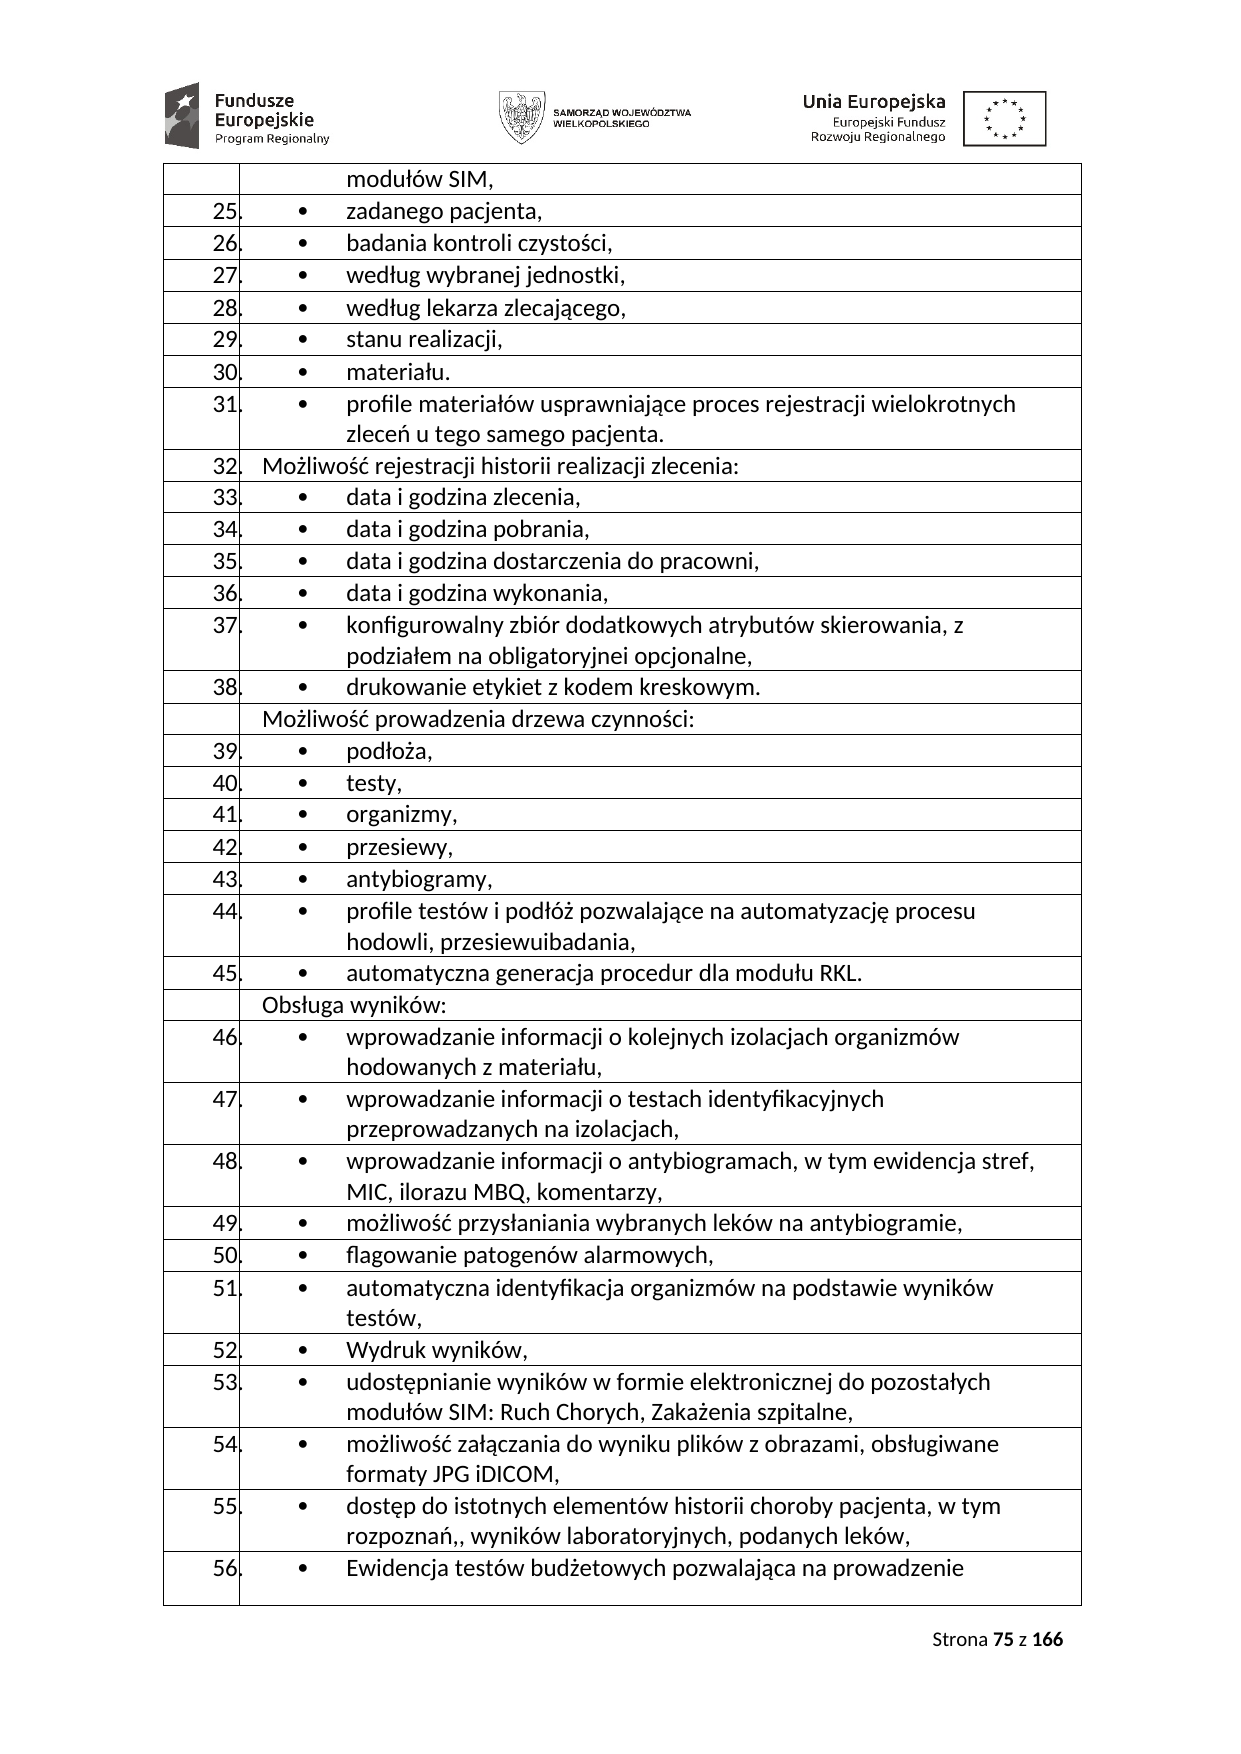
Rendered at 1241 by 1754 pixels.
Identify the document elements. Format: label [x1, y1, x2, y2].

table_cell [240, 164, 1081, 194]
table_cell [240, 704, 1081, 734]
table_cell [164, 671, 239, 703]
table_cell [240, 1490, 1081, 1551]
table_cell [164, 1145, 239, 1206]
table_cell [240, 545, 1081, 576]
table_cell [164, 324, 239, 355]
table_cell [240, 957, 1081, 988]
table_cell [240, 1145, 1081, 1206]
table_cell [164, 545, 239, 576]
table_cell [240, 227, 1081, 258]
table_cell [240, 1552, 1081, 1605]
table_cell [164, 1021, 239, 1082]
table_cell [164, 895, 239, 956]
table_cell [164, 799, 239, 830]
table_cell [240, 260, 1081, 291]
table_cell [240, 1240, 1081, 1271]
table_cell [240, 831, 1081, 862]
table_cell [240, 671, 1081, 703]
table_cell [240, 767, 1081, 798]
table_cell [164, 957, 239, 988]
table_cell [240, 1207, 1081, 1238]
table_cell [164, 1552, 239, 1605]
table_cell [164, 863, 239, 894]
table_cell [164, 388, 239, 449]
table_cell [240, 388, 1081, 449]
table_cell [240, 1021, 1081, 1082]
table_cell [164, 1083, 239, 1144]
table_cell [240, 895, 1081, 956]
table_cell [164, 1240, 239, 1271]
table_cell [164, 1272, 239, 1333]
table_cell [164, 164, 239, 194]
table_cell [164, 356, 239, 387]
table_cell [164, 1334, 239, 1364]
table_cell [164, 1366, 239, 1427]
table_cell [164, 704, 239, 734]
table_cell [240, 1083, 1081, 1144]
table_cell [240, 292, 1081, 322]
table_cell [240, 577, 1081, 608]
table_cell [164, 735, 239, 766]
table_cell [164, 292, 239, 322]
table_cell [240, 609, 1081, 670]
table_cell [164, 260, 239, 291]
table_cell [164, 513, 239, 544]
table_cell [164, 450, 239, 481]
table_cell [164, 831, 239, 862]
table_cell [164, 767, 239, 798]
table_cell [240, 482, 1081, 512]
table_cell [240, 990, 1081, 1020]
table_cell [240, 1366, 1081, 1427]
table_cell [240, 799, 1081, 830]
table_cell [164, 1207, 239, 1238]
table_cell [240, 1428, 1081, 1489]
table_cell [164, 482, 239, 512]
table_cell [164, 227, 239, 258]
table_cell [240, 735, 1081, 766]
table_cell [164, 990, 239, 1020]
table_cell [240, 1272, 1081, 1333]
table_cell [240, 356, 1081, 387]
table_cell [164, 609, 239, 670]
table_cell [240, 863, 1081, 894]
picture [147, 73, 1064, 163]
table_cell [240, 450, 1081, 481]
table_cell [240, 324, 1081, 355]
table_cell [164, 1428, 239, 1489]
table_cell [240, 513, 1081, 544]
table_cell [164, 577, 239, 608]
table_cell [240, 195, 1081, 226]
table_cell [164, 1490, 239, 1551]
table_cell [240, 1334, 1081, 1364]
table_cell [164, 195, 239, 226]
